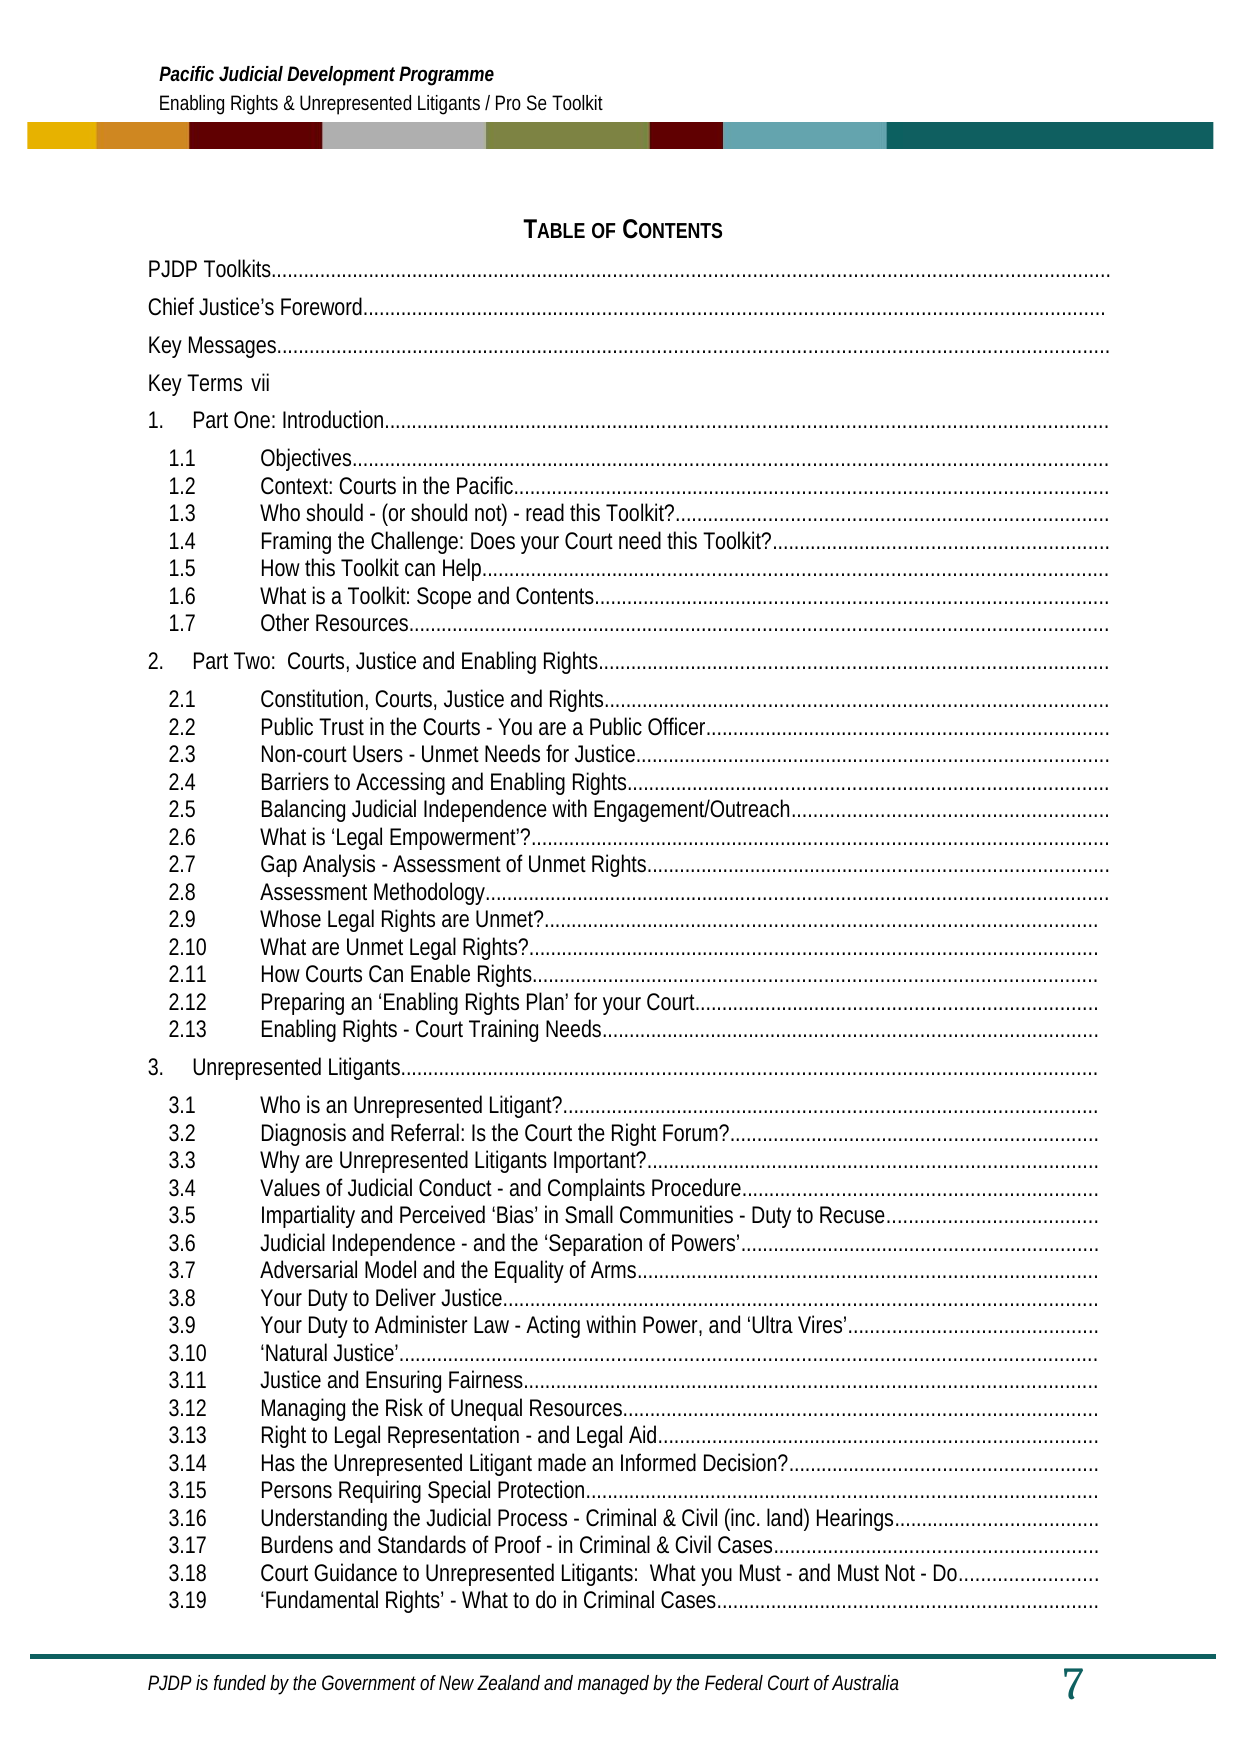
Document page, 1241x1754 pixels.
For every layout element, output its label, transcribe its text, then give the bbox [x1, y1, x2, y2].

text 3. Unrepresented Litigants 11 [148, 1053, 1098, 1081]
subtitle Table of Contents [148, 213, 1098, 244]
text 1.5 How this Toolkit can Help 3 [168, 554, 1098, 582]
picture [27, 122, 1214, 149]
text 3.1 Who is an Unrepresented Litigant? 11 [168, 1091, 1098, 1118]
text 1.7 Other Resources 3 [168, 609, 1098, 637]
text 1.6 What is a Toolkit: Scope and Contents 3 [168, 582, 1098, 609]
text 3.19 ‘Fundamental Rights’ - What to do in Criminal Cases 21 [168, 1586, 1098, 1613]
text 3.4 Values of Judicial Conduct - and Complaints Procedure 12 [168, 1173, 1098, 1201]
text 3.17 Burdens and Standards of Proof - in Criminal & Civil Cases 19 [168, 1531, 1098, 1558]
text Key Messages v [148, 331, 1098, 358]
text 3.6 Judicial Independence - and the ‘Separation of Powers’ 13 [168, 1228, 1098, 1256]
text 3.12 Managing the Risk of Unequal Resources 16 [168, 1393, 1098, 1421]
text 2.12 Preparing an ‘Enabling Rights Plan’ for your Court 10 [168, 988, 1098, 1015]
text 3.9 Your Duty to Administer Law - Acting within Power, and ‘Ultra Vires’ 15 [168, 1311, 1098, 1338]
text 3.3 Why are Unrepresented Litigants Important? 12 [168, 1146, 1098, 1173]
text 3.8 Your Duty to Deliver Justice 14 [168, 1283, 1098, 1311]
text 1.3 Who should - (or should not) - read this Toolkit? 2 [168, 499, 1098, 527]
text 3.11 Justice and Ensuring Fairness 15 [168, 1366, 1098, 1393]
text 2.7 Gap Analysis - Assessment of Unmet Rights 9 [168, 850, 1098, 878]
text 3.7 Adversarial Model and the Equality of Arms 13 [168, 1256, 1098, 1283]
text 1. Part One: Introduction 1 [148, 406, 1098, 434]
text Chief Justice’s Foreword iv [148, 293, 1098, 320]
text 3.13 Right to Legal Representation - and Legal Aid 16 [168, 1421, 1098, 1448]
text 1.1 Objectives 1 [168, 444, 1098, 472]
text 2.1 Constitution, Courts, Justice and Rights 5 [168, 685, 1098, 713]
text 2.9 Whose Legal Rights are Unmet? 10 [168, 905, 1098, 933]
text Key Terms vii [148, 368, 1098, 396]
text 2.10 What are Unmet Legal Rights? 10 [168, 933, 1098, 960]
text 2.11 How Courts Can Enable Rights 10 [168, 960, 1098, 988]
text 2.5 Balancing Judicial Independence with Engagement/Outreach 7 [168, 795, 1098, 823]
text 2.8 Assessment Methodology 9 [168, 878, 1098, 905]
text 3.16 Understanding the Judicial Process - Criminal & Civil (inc. land) Hearings 18 [168, 1503, 1098, 1531]
text 2.2 Public Trust in the Courts - You are a Public Officer 5 [168, 713, 1098, 740]
text 3.14 Has the Unrepresented Litigant made an Informed Decision? 17 [168, 1448, 1098, 1476]
text 2.6 What is ‘Legal Empowerment’? 8 [168, 823, 1098, 850]
text 3.5 Impartiality and Perceived ‘Bias’ in Small Communities - Duty to Recuse 13 [168, 1201, 1098, 1228]
text 2. Part Two: Courts, Justice and Enabling Rights 5 [148, 647, 1098, 675]
text 1.2 Context: Courts in the Pacific 1 [168, 472, 1098, 499]
text 3.2 Diagnosis and Referral: Is the Court the Right Forum? 11 [168, 1118, 1098, 1146]
text 2.13 Enabling Rights - Court Training Needs 11 [168, 1015, 1098, 1043]
text 2.3 Non-court Users - Unmet Needs for Justice 6 [168, 740, 1098, 768]
text 3.10 ‘Natural Justice’ 15 [168, 1338, 1098, 1366]
text 1.4 Framing the Challenge: Does your Court need this Toolkit? 2 [168, 527, 1098, 554]
text PJDP Toolkits ii [148, 255, 1098, 282]
text 3.18 Court Guidance to Unrepresented Litigants: What you Must - and Must Not - Do 20 [168, 1558, 1098, 1586]
text 2.4 Barriers to Accessing and Enabling Rights 6 [168, 768, 1098, 795]
text 3.15 Persons Requiring Special Protection 18 [168, 1476, 1098, 1503]
